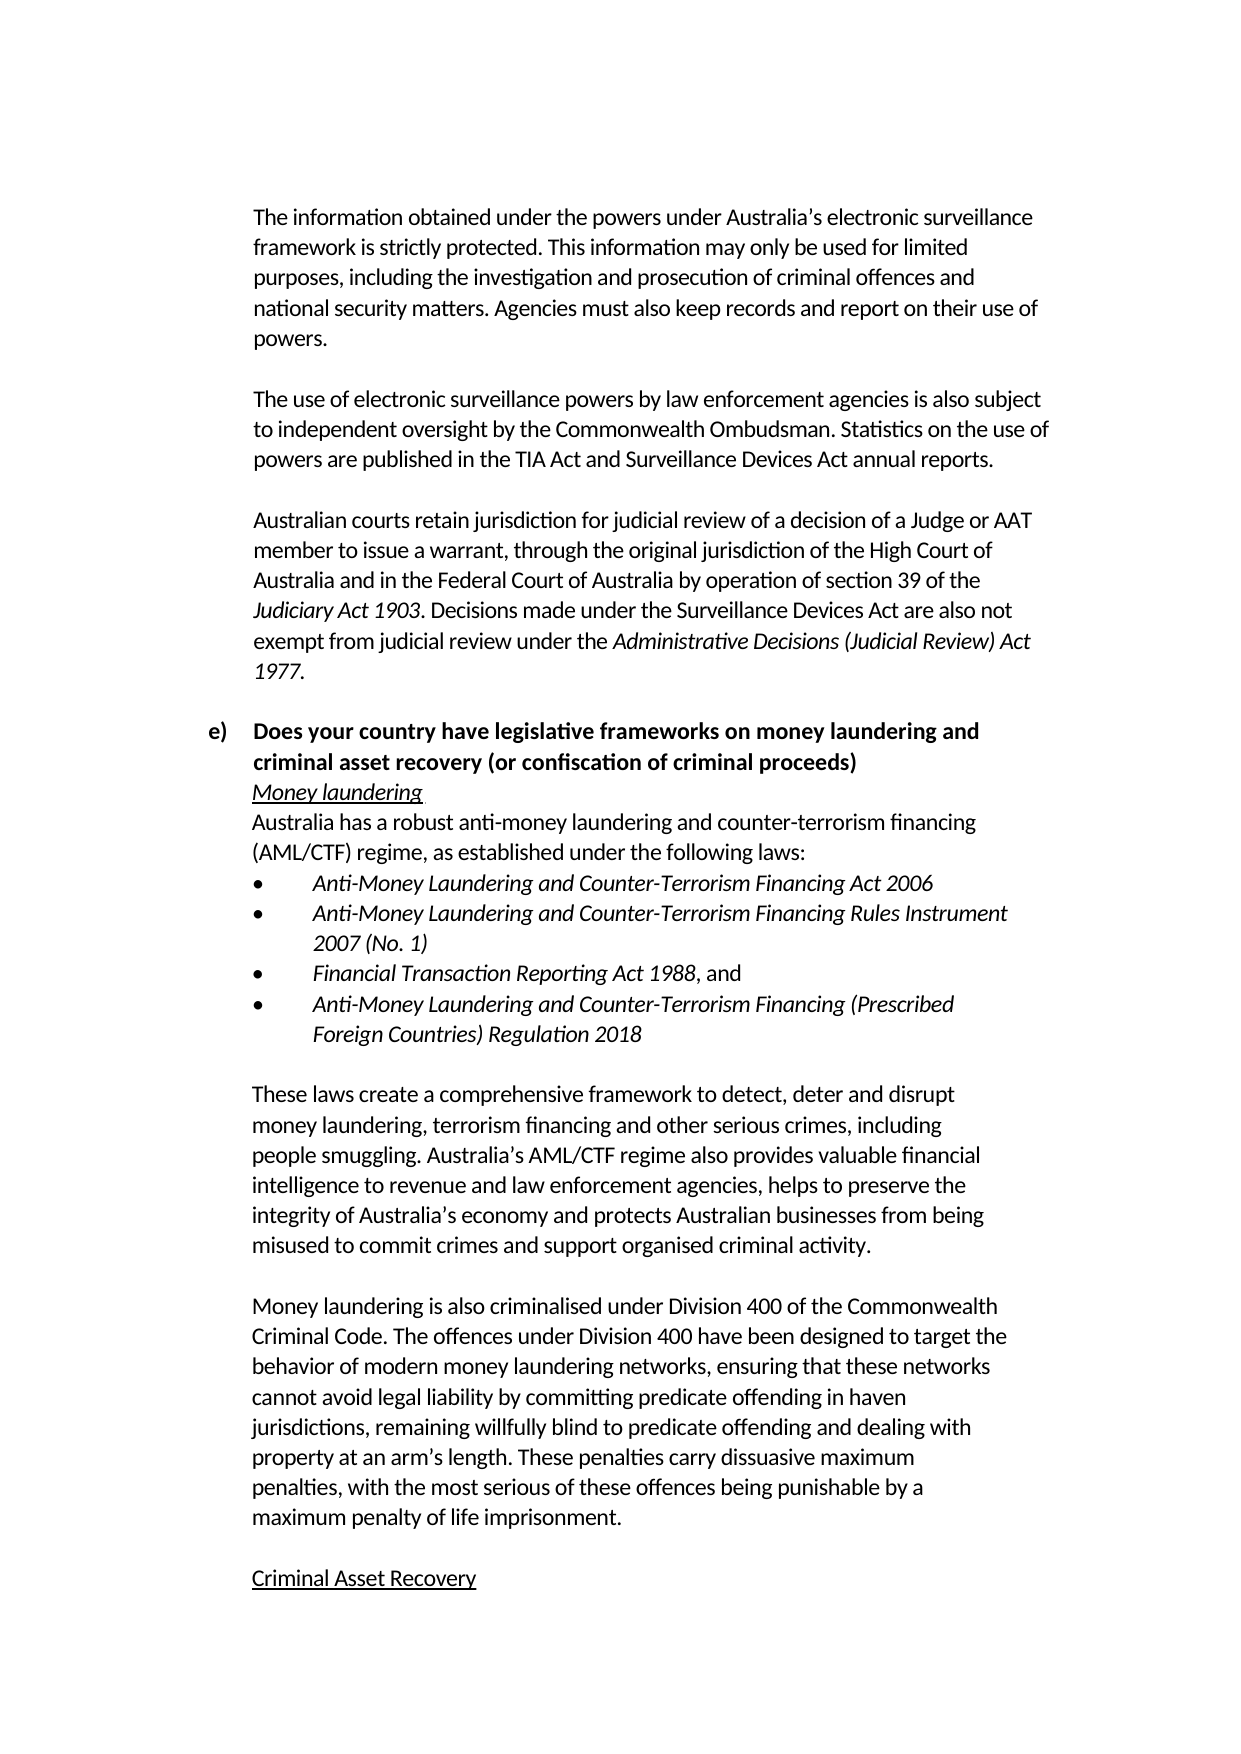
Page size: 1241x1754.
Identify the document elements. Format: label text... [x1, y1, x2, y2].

text The use of electronic surveillance powers by law enforcement agencies is also subject to independent oversight by the Commonwealth Ombudsman. Statistics on the use of powers are published in the TIA Act and Surveillance Devices Act annual reports. [253, 383, 1056, 473]
list Anti-Money Laundering and Counter-Terrorism Financing (Prescribed Foreign Countries) Regulation 2018 [252, 988, 1011, 1048]
list Does your country have legislative frameworks on money laundering and criminal asset recovery (or confiscation of criminal proceeds) [208, 716, 1011, 776]
text Money laundering [252, 776, 1011, 806]
list Financial Transaction Reporting Act 1988, and [252, 958, 1011, 988]
text These laws create a comprehensive framework to detect, deter and disrupt money laundering, terrorism financing and other serious crimes, including people smuggling. Australia’s AML/CTF regime also provides valuable financial intelligence to revenue and law enforcement agencies, helps to preserve the integrity of Australia’s economy and protects Australian businesses from being misused to commit crimes and support organised criminal activity. [252, 1079, 1011, 1290]
list Anti-Money Laundering and Counter-Terrorism Financing Act 2006 [252, 867, 1011, 897]
text The information obtained under the powers under Australia’s electronic surveillance framework is strictly protected. This information may only be used for limited purposes, including the investigation and prosecution of criminal offences and national security matters. Agencies must also keep records and report on their use of powers. [253, 201, 1056, 352]
text Australian courts retain jurisdiction for judicial review of a decision of a Judge or AAT member to issue a warrant, through the original jurisdiction of the High Court of Australia and in the Federal Court of Australia by operation of section 39 of the Judiciary Act 1903. Decisions made under the Surveillance Devices Act are also not exempt from judicial review under the Administrative Decisions (Judicial Review) Act 1977. [253, 504, 1056, 685]
list Anti-Money Laundering and Counter-Terrorism Financing Rules Instrument 2007 (No. 1) [252, 897, 1011, 958]
text Money laundering is also criminalised under Division 400 of the Commonwealth Criminal Code. The offences under Division 400 have been designed to target the behavior of modern money laundering networks, ensuring that these networks cannot avoid legal liability by committing predicate offending in haven jurisdictions, remaining willfully blind to predicate offending and dealing with property at an arm’s length. These penalties carry dissuasive maximum penalties, with the most serious of these offences being punishable by a maximum penalty of life imprisonment. [252, 1290, 1011, 1532]
text Criminal Asset Recovery [252, 1562, 1011, 1592]
text Australia has a robust anti-money laundering and counter-terrorism financing (AML/CTF) regime, as established under the following laws: [252, 806, 1011, 867]
